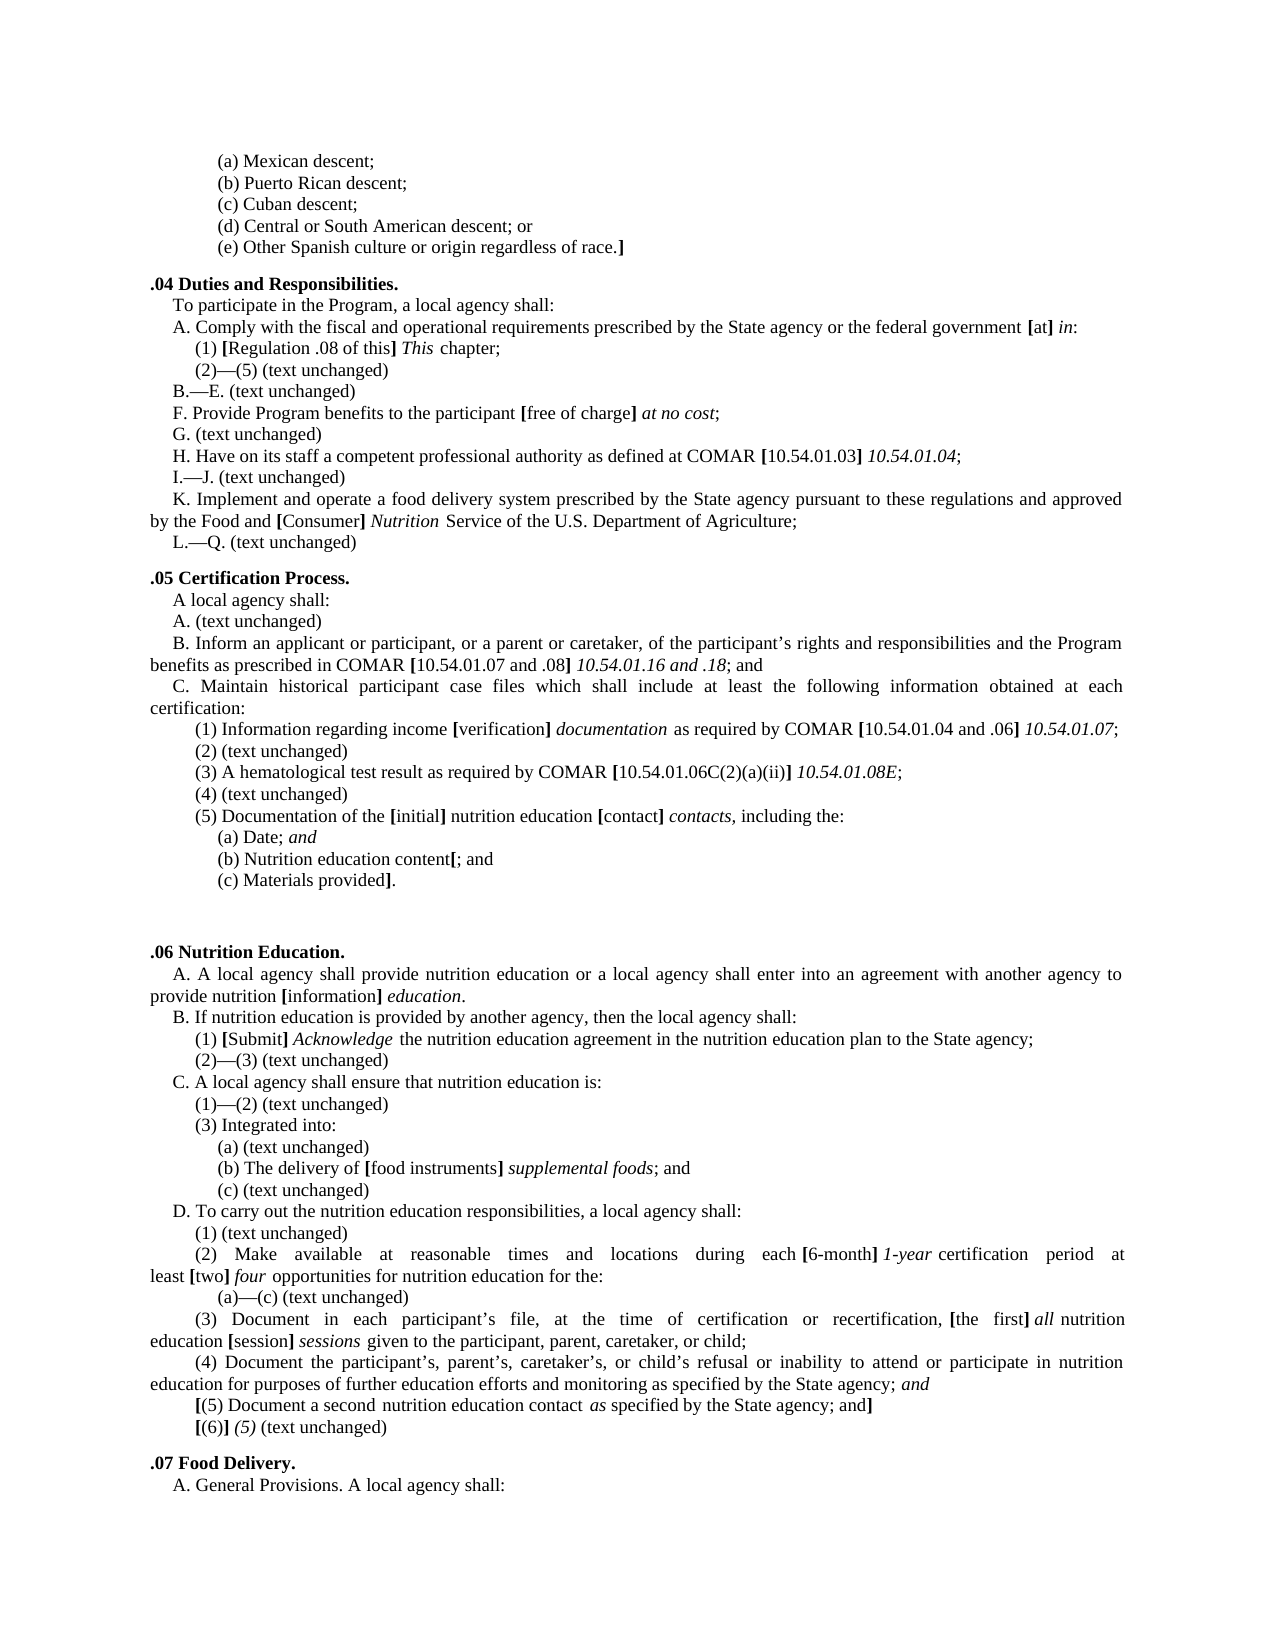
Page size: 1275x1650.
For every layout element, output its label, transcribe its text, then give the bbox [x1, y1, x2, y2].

text (2)—(5) (text unchanged) [150, 359, 1125, 380]
text D. To carry out the nutrition education responsibilities, a local agency shall: [150, 1200, 1125, 1222]
text .07 Food Delivery. [150, 1452, 1125, 1473]
text (b) The delivery of [food instruments] supplemental foods; and [150, 1157, 1125, 1179]
text (4) (text unchanged) [150, 783, 1125, 804]
text (2)—(3) (text unchanged) [150, 1049, 1125, 1071]
text (b) Nutrition education content[; and [150, 848, 1125, 869]
text (1) [Submit] Acknowledge the nutrition education agreement in the nutrition education plan to the State agency; [150, 1028, 1125, 1049]
text L.—Q. (text unchanged) [150, 531, 1125, 553]
text .06 Nutrition Education. [150, 941, 1125, 963]
text [(6)] (5) (text unchanged) [150, 1416, 1125, 1437]
text (a) Mexican descent; [150, 150, 1125, 172]
text (c) (text unchanged) [150, 1179, 1125, 1200]
text H. Have on its staff a competent professional authority as defined at COMAR [10.54.01.03] 10.54.01.04; [150, 445, 1125, 466]
text A local agency shall: [150, 589, 1125, 610]
text [(5) Document a second nutrition education contact as specified by the State agency; and] [150, 1394, 1125, 1416]
text (3) Integrated into: [150, 1114, 1125, 1136]
text (a) Date; and [150, 826, 1125, 848]
text F. Provide Program benefits to the participant [free of charge] at no cost; [150, 402, 1125, 423]
text C. A local agency shall ensure that nutrition education is: [150, 1071, 1125, 1092]
text (4) Document the participant’s, parent’s, caretaker’s, or child’s refusal or inability to attend or participate in nutrition education for purposes of further education efforts and monitoring as specified by the State agency; and [150, 1351, 1125, 1394]
text (1)—(2) (text unchanged) [150, 1092, 1125, 1114]
text G. (text unchanged) [150, 423, 1125, 445]
text To participate in the Program, a local agency shall: [150, 294, 1125, 316]
text C. Maintain historical participant case files which shall include at least the following information obtained at each certification: [150, 675, 1125, 718]
text .05 Certification Process. [150, 567, 1125, 589]
text (5) Documentation of the [initial] nutrition education [contact] contacts, including the: [150, 804, 1125, 826]
text A. A local agency shall provide nutrition education or a local agency shall enter into an agreement with another agency to provide nutrition [information] education. [150, 963, 1125, 1006]
text A. (text unchanged) [150, 610, 1125, 632]
text (e) Other Spanish culture or origin regardless of race.] [150, 236, 1125, 258]
text (2) (text unchanged) [150, 740, 1125, 761]
text I.—J. (text unchanged) [150, 466, 1125, 488]
text (a) (text unchanged) [150, 1136, 1125, 1157]
text (b) Puerto Rican descent; [150, 172, 1125, 193]
text (1) [Regulation .08 of this] This chapter; [150, 337, 1125, 359]
text B. Inform an applicant or participant, or a parent or caretaker, of the participant’s rights and responsibilities and the Program benefits as prescribed in COMAR [10.54.01.07 and .08] 10.54.01.16 and .18; and [150, 632, 1125, 675]
text (3) Document in each participant’s file, at the time of certification or recertification, [the first] all nutrition education [session] sessions given to the participant, parent, caretaker, or child; [150, 1308, 1125, 1351]
text (c) Cuban descent; [150, 193, 1125, 215]
text (d) Central or South American descent; or [150, 215, 1125, 236]
text .04 Duties and Responsibilities. [150, 272, 1125, 294]
text A. Comply with the fiscal and operational requirements prescribed by the State agency or the federal government [at] in: [150, 316, 1125, 337]
text (c) Materials provided]. [150, 869, 1125, 891]
text A. General Provisions. A local agency shall: [150, 1473, 1125, 1495]
text (a)—(c) (text unchanged) [150, 1286, 1125, 1308]
text B. If nutrition education is provided by another agency, then the local agency shall: [150, 1006, 1125, 1028]
text (1) Information regarding income [verification] documentation as required by COMAR [10.54.01.04 and .06] 10.54.01.07; [150, 718, 1125, 740]
text B.—E. (text unchanged) [150, 380, 1125, 402]
text K. Implement and operate a food delivery system prescribed by the State agency pursuant to these regulations and approved by the Food and [Consumer] Nutrition Service of the U.S. Department of Agriculture; [150, 488, 1125, 531]
text (3) A hematological test result as required by COMAR [10.54.01.06C(2)(a)(ii)] 10.54.01.08E; [150, 761, 1125, 783]
text (2) Make available at reasonable times and locations during each [6-month] 1-year certification period at least [two] four opportunities for nutrition education for the: [150, 1243, 1125, 1286]
text (1) (text unchanged) [150, 1222, 1125, 1243]
